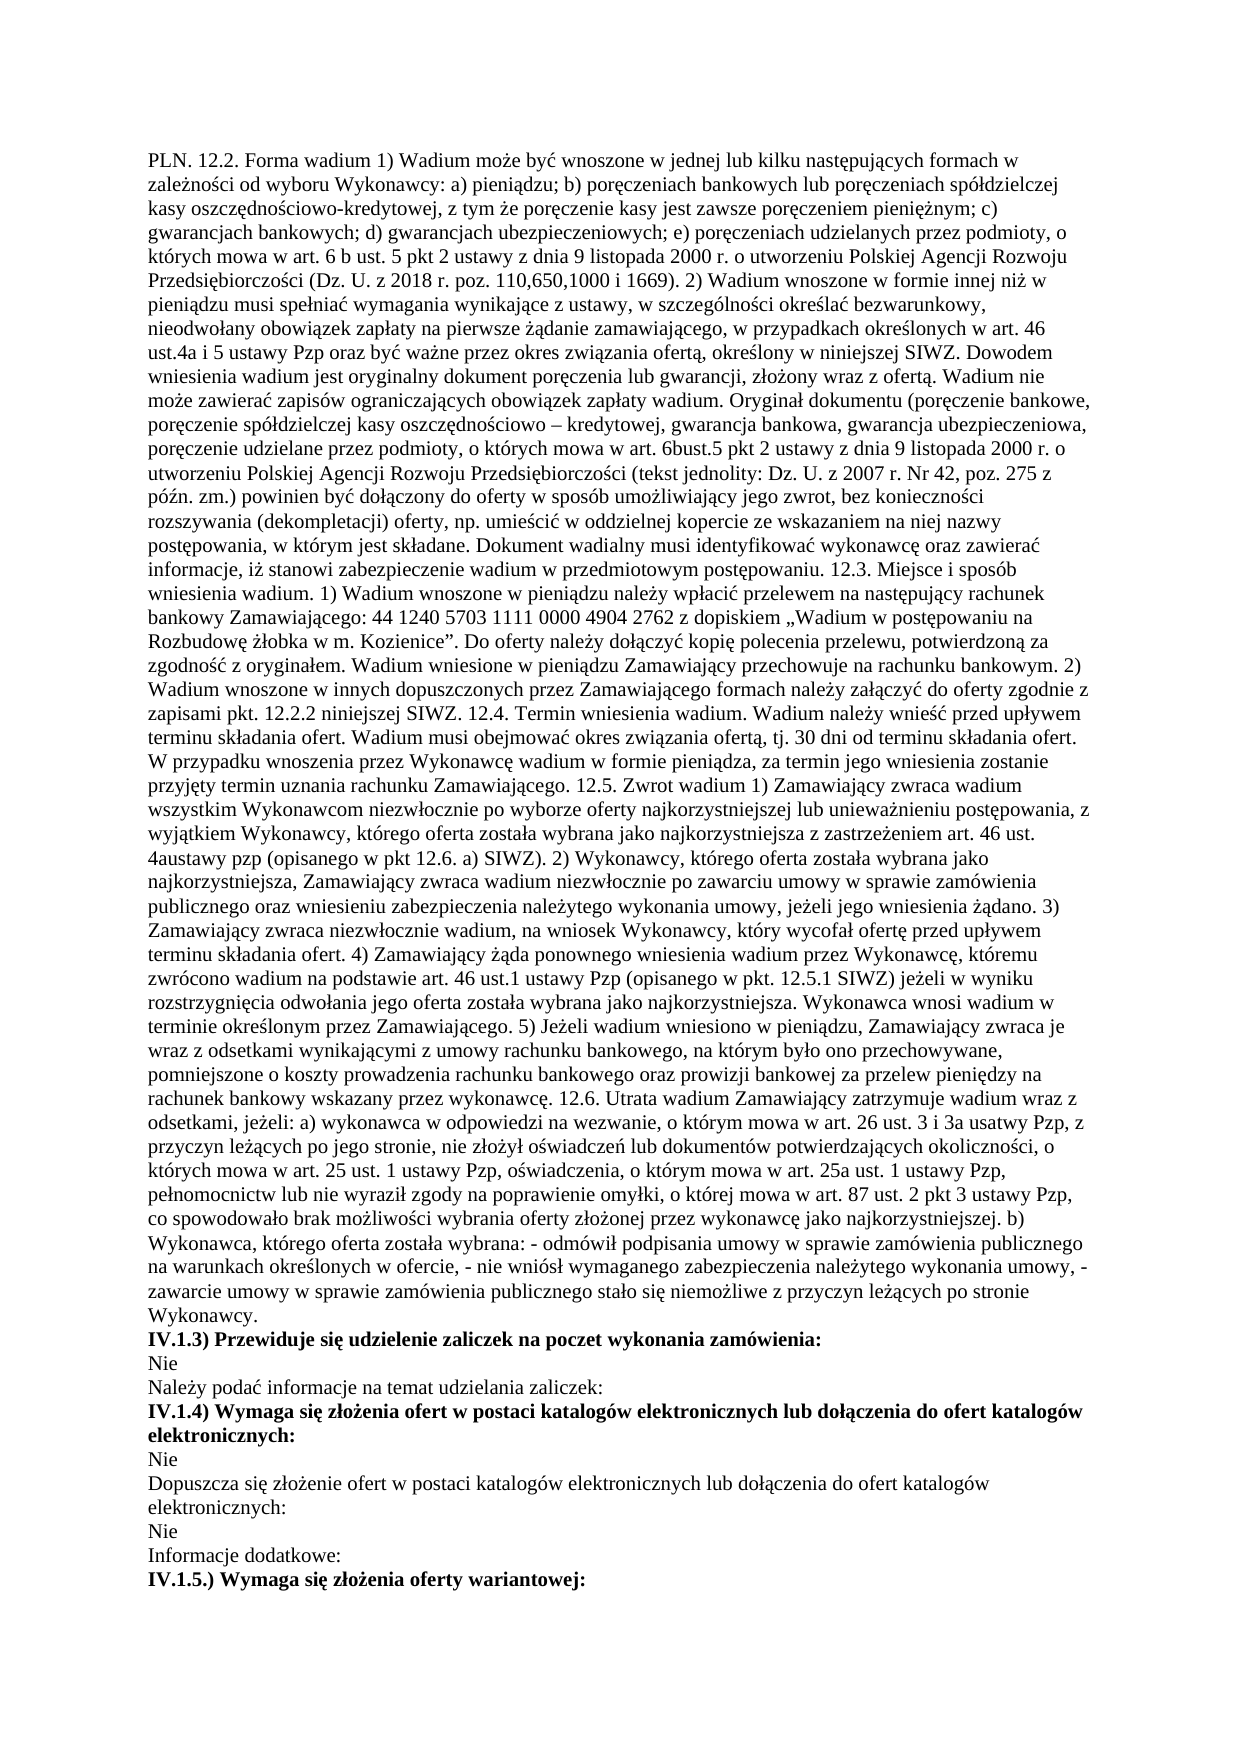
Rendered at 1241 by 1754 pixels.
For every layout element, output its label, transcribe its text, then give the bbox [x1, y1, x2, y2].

text Nie Należy podać informacje na temat udzielania zaliczek: IV.1.4) Wymaga się złożenia ofert w postaci katalogów elektronicznych lub dołączenia do ofert katalogów elektronicznych: [148, 1351, 1093, 1447]
text Nie Dopuszcza się złożenie ofert w postaci katalogów elektronicznych lub dołączenia do ofert katalogów elektronicznych: Nie Informacje dodatkowe: IV.1.5.) Wymaga się złożenia oferty wariantowej: [148, 1447, 1093, 1591]
